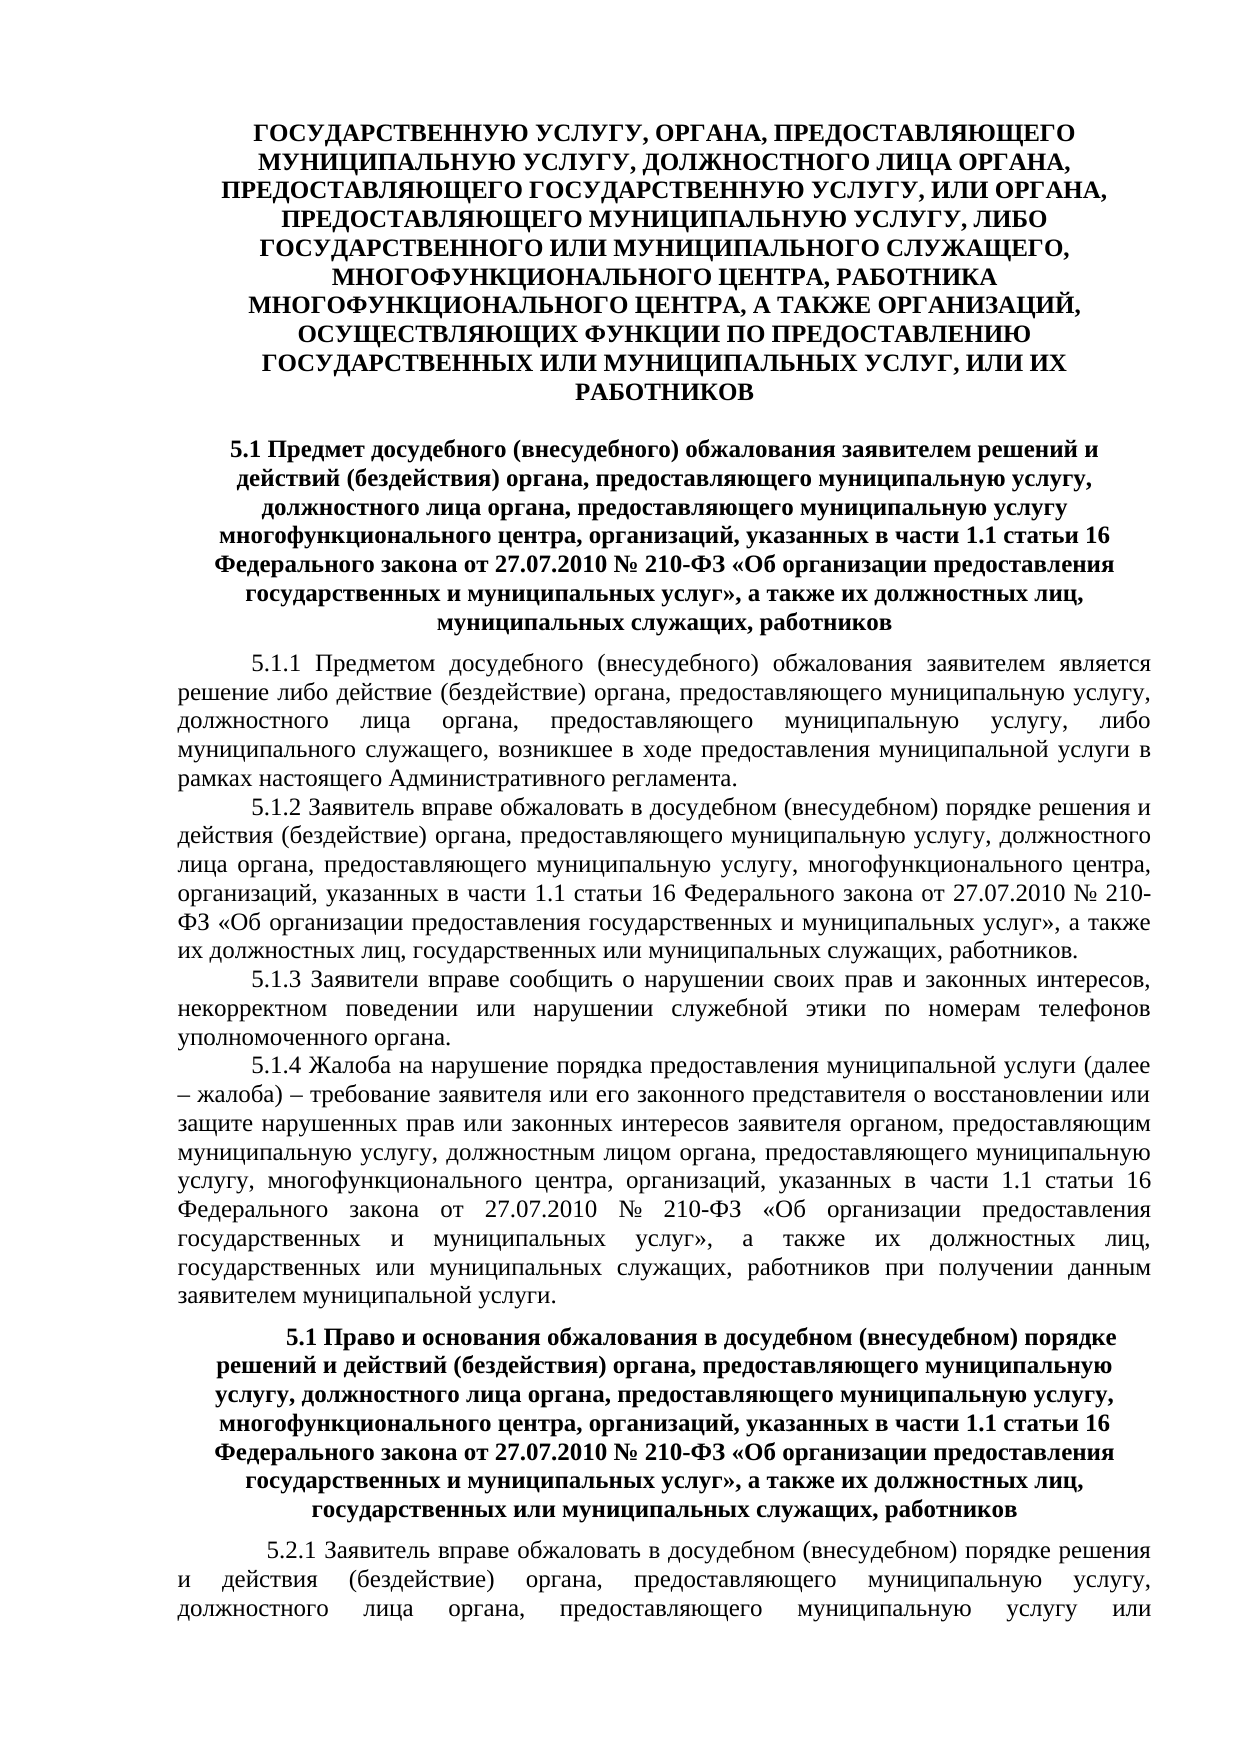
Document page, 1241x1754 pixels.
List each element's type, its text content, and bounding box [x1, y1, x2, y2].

text 5.1.1 Предметом досудебного (внесудебного) обжалования заявителем является решение либо действие (бездействие) органа, предоставляющего муниципальную услугу, должностного лица органа, предоставляющего муниципальную услугу, либо муниципального служащего, возникшее в ходе предоставления муниципальной услуги в рамках настоящего Административного регламента. [177, 648, 1152, 792]
text 5.1.4 Жалоба на нарушение порядка предоставления муниципальной услуги (далее – жалоба) – требование заявителя или его законного представителя о восстановлении или защите нарушенных прав или законных интересов заявителя органом, предоставляющим муниципальную услугу, должностным лицом органа, предоставляющего муниципальную услугу, многофункционального центра, организаций, указанных в части 1.1 статьи 16 Федерального закона от 27.07.2010 № 210-ФЗ «Об организации предоставления государственных и муниципальных услуг», а также их должностных лиц, государственных или муниципальных служащих, работников при получении данным заявителем муниципальной услуги. [177, 1051, 1152, 1309]
list 5.1 Предмет досудебного (внесудебного) обжалования заявителем решений и действий (бездействия) органа, предоставляющего муниципальную услугу, должностного лица органа, предоставляющего муниципальную услугу многофункционального центра, организаций, указанных в части 1.1 статьи 16 Федерального закона от 27.07.2010 № 210-ФЗ «Об организации предоставления государственных и муниципальных услуг», а также их должностных лиц, муниципальных служащих, работников [177, 434, 1152, 636]
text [177, 1536, 1152, 1622]
text 5.1.3 Заявители вправе сообщить о нарушении своих прав и законных интересов, некорректном поведении или нарушении служебной этики по номерам телефонов уполномоченного органа. [177, 964, 1152, 1051]
subtitle Право и основания обжалования в досудебном (внесудебном) порядке решений и действий (бездействия) органа, предоставляющего муниципальную услугу, должностного лица органа, предоставляющего муниципальную услугу, многофункционального центра, организаций, указанных в части 1.1 статьи 16 Федерального закона от 27.07.2010 № 210-ФЗ «Об организации предоставления государственных и муниципальных услуг», а также их должностных лиц, государственных или муниципальных служащих, работников [177, 1322, 1152, 1523]
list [177, 118, 1152, 406]
text 5.1.2 Заявитель вправе обжаловать в досудебном (внесудебном) порядке решения и действия (бездействие) органа, предоставляющего муниципальную услугу, должностного лица органа, предоставляющего муниципальную услугу, многофункционального центра, организаций, указанных в части 1.1 статьи 16 Федерального закона от 27.07.2010 № 210-ФЗ «Об организации предоставления государственных и муниципальных услуг», а также их должностных лиц, государственных или муниципальных служащих, работников. [177, 792, 1152, 964]
